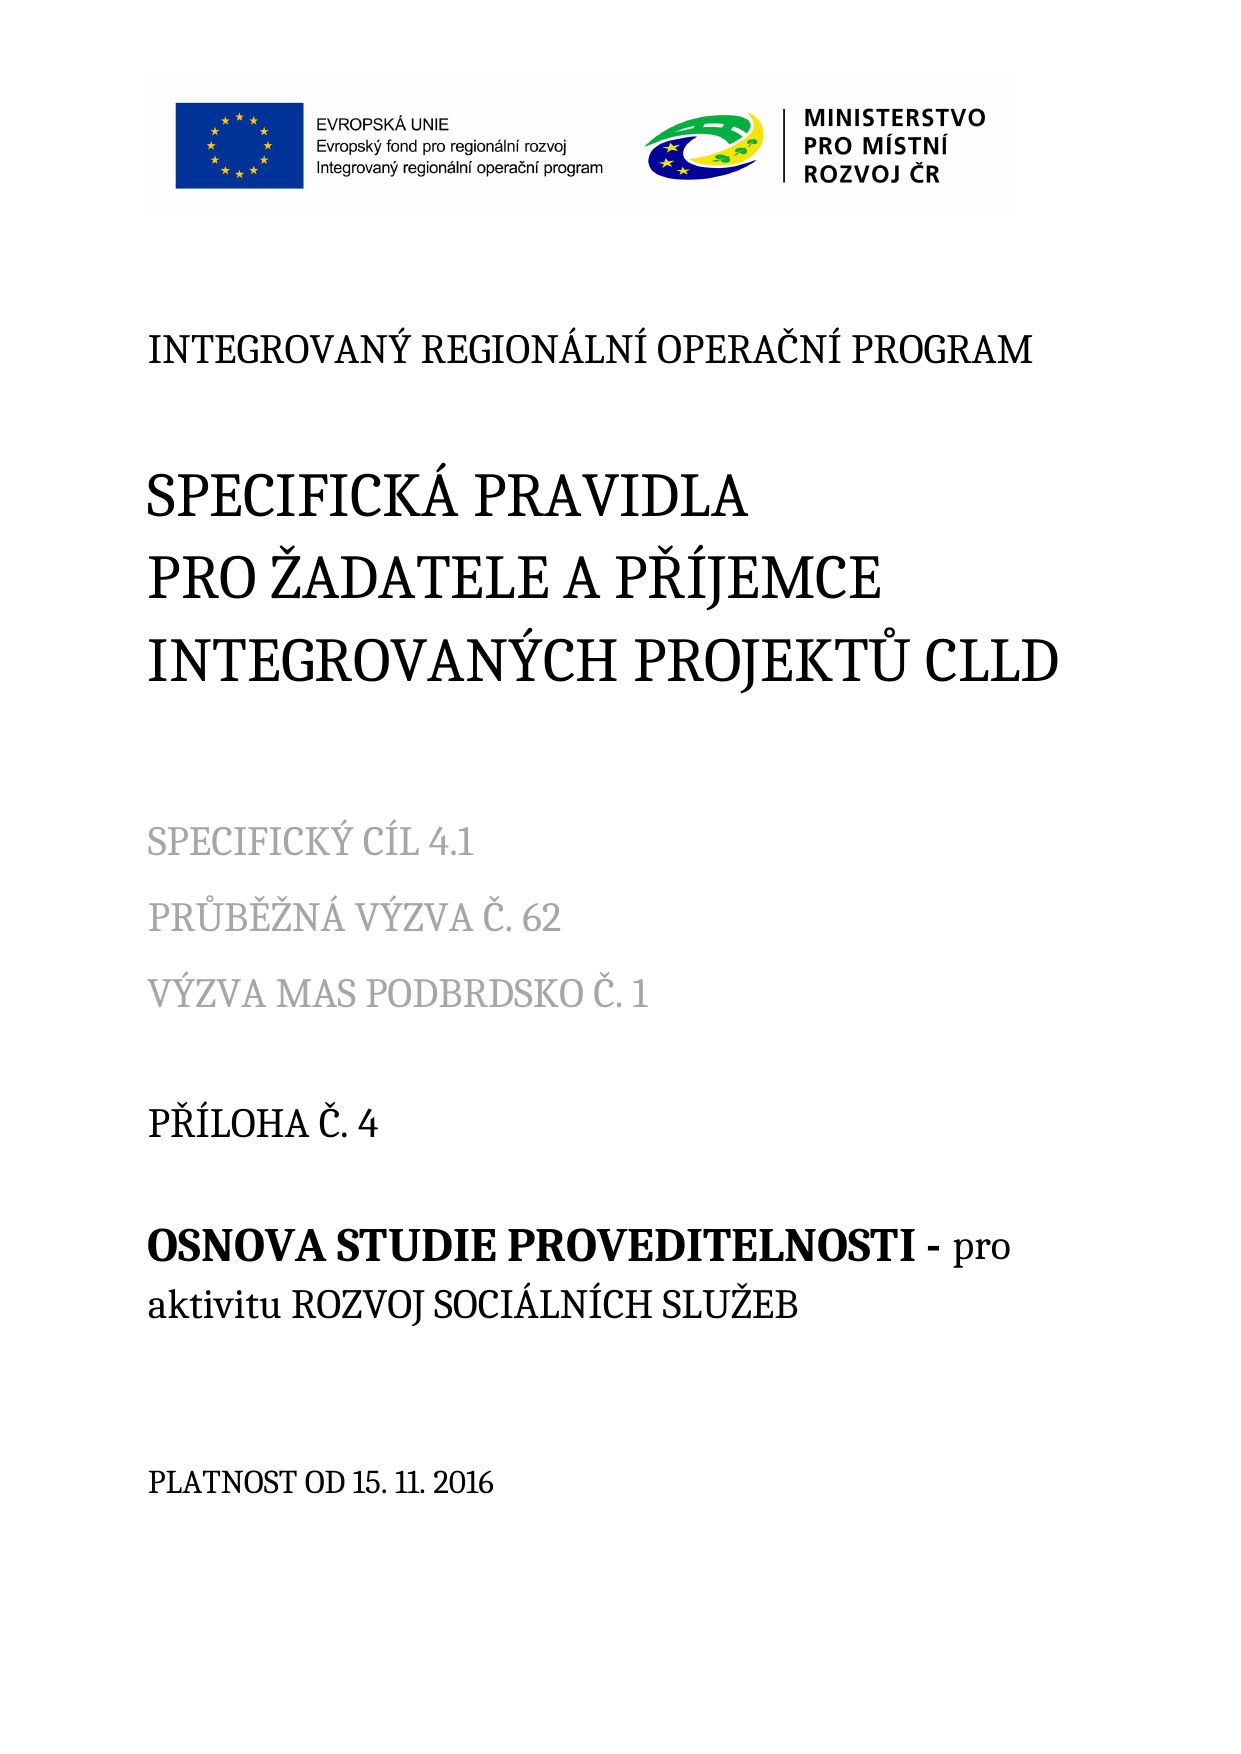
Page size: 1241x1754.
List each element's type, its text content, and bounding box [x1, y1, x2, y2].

text Osnova studie proveditelnosti - pro aktivitu Rozvoj sociálních služeb [148, 1218, 1093, 1329]
text Specifický cíl 4.1 [148, 818, 1093, 866]
text pLATNOST OD 15. 11. 2016 [148, 1464, 1093, 1502]
text VÝZVA MAS PODBRDSKO Č. 1 [147, 970, 1093, 1018]
text PŘÍLOHA Č. 4 [148, 1100, 1093, 1148]
text Specifická PRAVIDLA [148, 460, 1093, 532]
text PRO ŽADATELE A PŘÍJEMCE integrovanÝCH projektŮ CLLD [148, 542, 1093, 697]
picture [147, 73, 1013, 217]
text průběžná výzva Č. 62 [148, 894, 1093, 942]
text INTEGROVANÝ REGIONÁLNÍ OPERAČNÍ PROGRAM [148, 326, 1093, 374]
